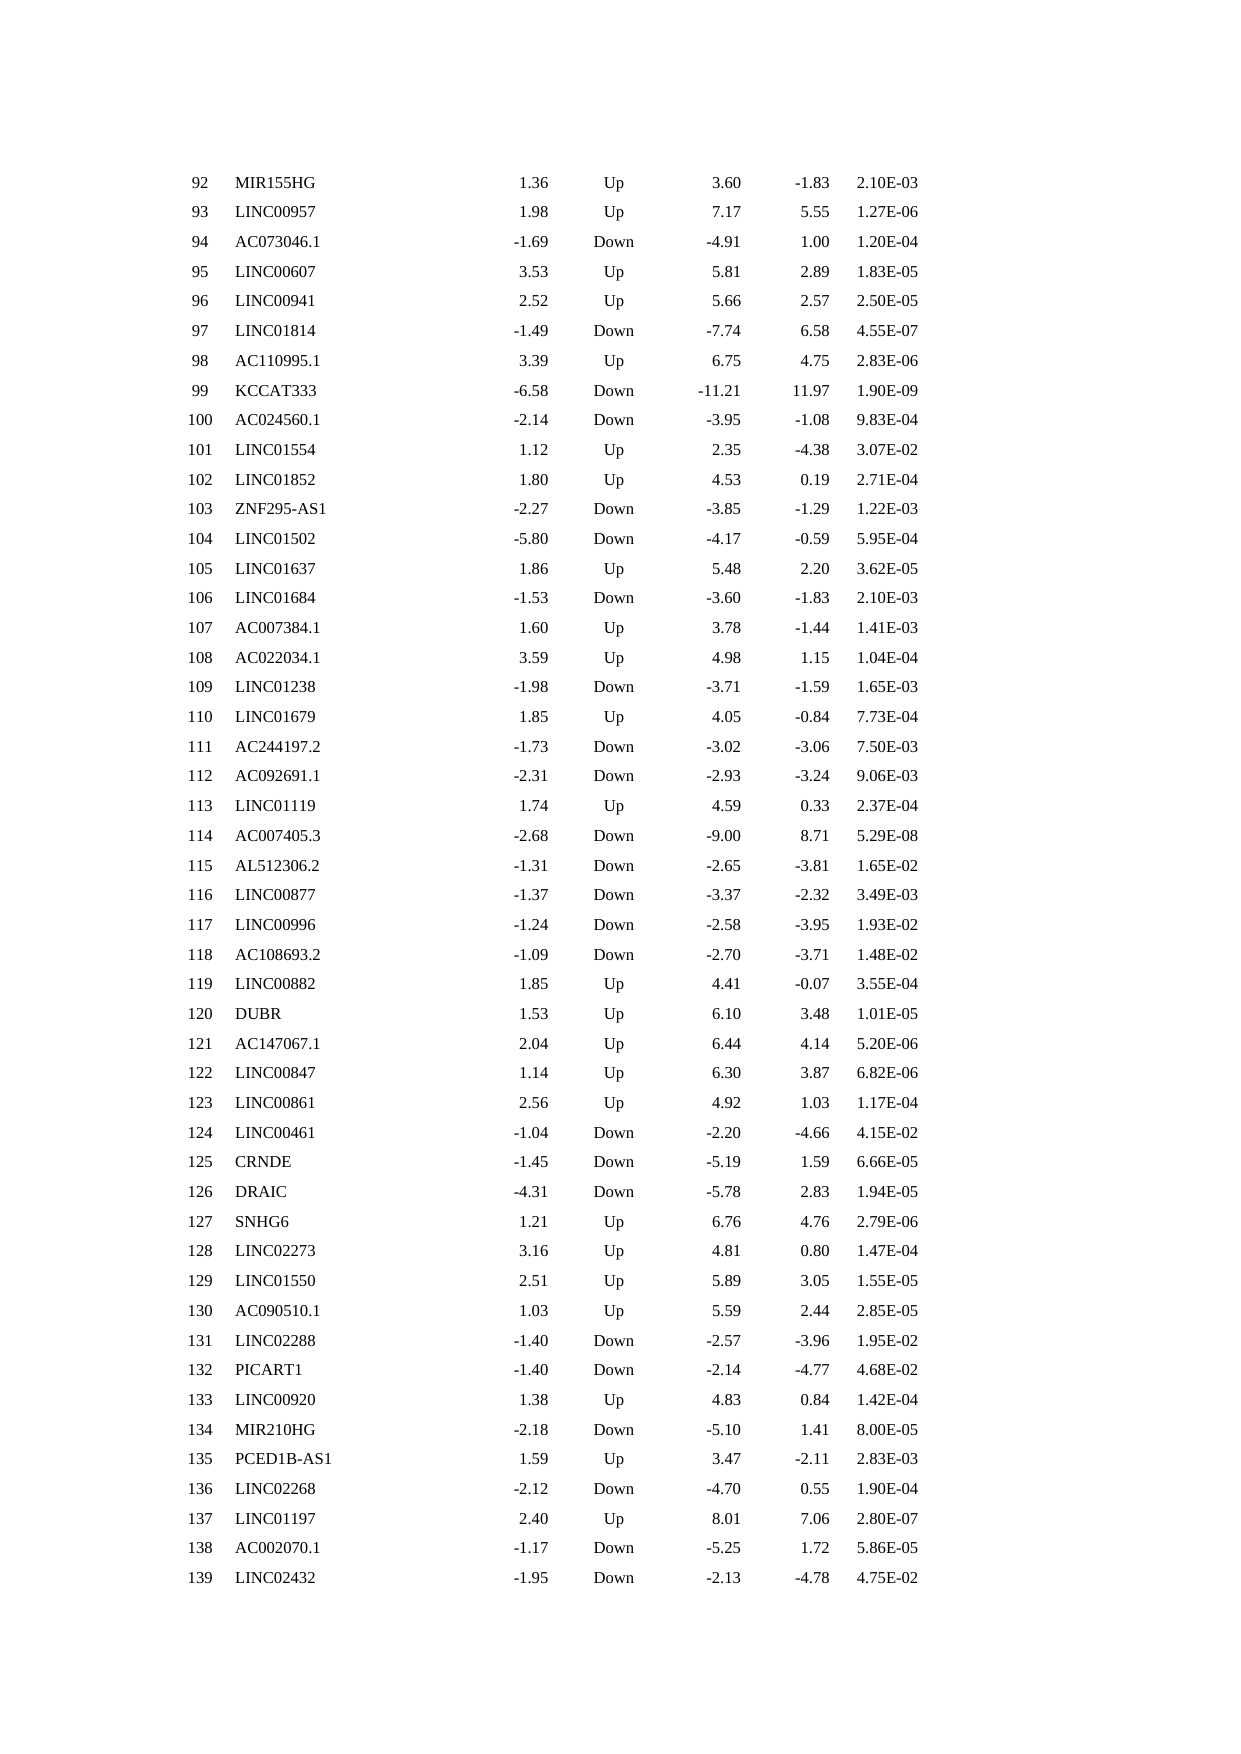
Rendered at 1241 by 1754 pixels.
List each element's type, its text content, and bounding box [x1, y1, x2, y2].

table_cell ZNF295-AS1 [224, 489, 382, 518]
table_cell 2.04 [382, 1023, 559, 1053]
table_cell 1.41E-03 [841, 607, 929, 637]
table_cell Down [559, 815, 668, 845]
table_cell 1.03 [752, 1082, 841, 1112]
table_cell 107 [176, 607, 224, 637]
table_cell 3.87 [752, 1053, 841, 1082]
table_cell 6.10 [668, 993, 752, 1023]
table_cell 3.48 [752, 993, 841, 1023]
table_cell LINC00920 [224, 1379, 382, 1409]
table_cell Down [559, 1350, 668, 1379]
table_cell -7.74 [668, 310, 752, 340]
table_cell -1.53 [382, 578, 559, 607]
table_cell 115 [176, 845, 224, 874]
table_cell 99 [176, 370, 224, 399]
table_cell -2.14 [668, 1350, 752, 1379]
table_cell -5.80 [382, 518, 559, 548]
table_cell 1.95E-02 [841, 1320, 929, 1349]
table_cell 0.33 [752, 785, 841, 815]
table_cell -2.58 [668, 904, 752, 934]
table_cell Up [559, 1498, 668, 1528]
table_cell 111 [176, 726, 224, 756]
table_cell 5.55 [752, 192, 841, 221]
table_cell 2.10E-03 [841, 162, 929, 192]
table_cell -3.60 [668, 578, 752, 607]
table_cell -2.13 [668, 1557, 752, 1587]
table_cell 5.66 [668, 281, 752, 310]
table_cell LINC00941 [224, 281, 382, 310]
table_cell -4.78 [752, 1557, 841, 1587]
table_cell -2.32 [752, 875, 841, 904]
table_cell Up [559, 1439, 668, 1468]
table_cell Down [559, 1528, 668, 1557]
table_cell 2.83E-06 [841, 340, 929, 370]
table_cell LINC00861 [224, 1082, 382, 1112]
table_cell -5.25 [668, 1528, 752, 1557]
table_cell -3.06 [752, 726, 841, 756]
table_cell 1.65E-03 [841, 667, 929, 696]
table_cell -1.83 [752, 162, 841, 192]
table_cell 2.80E-07 [841, 1498, 929, 1528]
table_cell 119 [176, 964, 224, 993]
table_cell 97 [176, 310, 224, 340]
table_cell 4.68E-02 [841, 1350, 929, 1379]
table_cell 94 [176, 221, 224, 251]
table_cell 4.92 [668, 1082, 752, 1112]
table_cell Up [559, 162, 668, 192]
table_cell -4.70 [668, 1468, 752, 1498]
table_cell Down [559, 726, 668, 756]
table_cell 2.85E-05 [841, 1290, 929, 1320]
table_cell -4.66 [752, 1112, 841, 1142]
table_cell -2.65 [668, 845, 752, 874]
table_cell 5.29E-08 [841, 815, 929, 845]
table_cell 2.20 [752, 548, 841, 578]
table_cell 5.81 [668, 251, 752, 281]
table_cell 98 [176, 340, 224, 370]
table_cell Down [559, 1142, 668, 1171]
table_cell AC024560.1 [224, 400, 382, 429]
table_cell -1.29 [752, 489, 841, 518]
table_cell -1.83 [752, 578, 841, 607]
table_cell 133 [176, 1379, 224, 1409]
table_cell 129 [176, 1260, 224, 1290]
table_cell 0.80 [752, 1231, 841, 1260]
table_cell 1.65E-02 [841, 845, 929, 874]
table_cell -2.57 [668, 1320, 752, 1349]
table_cell -3.85 [668, 489, 752, 518]
table_cell 3.62E-05 [841, 548, 929, 578]
table_cell Up [559, 459, 668, 488]
table_cell Up [559, 340, 668, 370]
table_cell AC090510.1 [224, 1290, 382, 1320]
table_cell 135 [176, 1439, 224, 1468]
table_cell 93 [176, 192, 224, 221]
table_cell 1.55E-05 [841, 1260, 929, 1290]
table_cell 8.01 [668, 1498, 752, 1528]
table_cell AC007384.1 [224, 607, 382, 637]
table_cell LINC02432 [224, 1557, 382, 1587]
table_cell 1.00 [752, 221, 841, 251]
table_cell 0.84 [752, 1379, 841, 1409]
table_cell 1.22E-03 [841, 489, 929, 518]
table_cell 6.30 [668, 1053, 752, 1082]
table_cell 127 [176, 1201, 224, 1231]
table_cell 6.66E-05 [841, 1142, 929, 1171]
table_cell 1.59 [382, 1439, 559, 1468]
table_cell 1.72 [752, 1528, 841, 1557]
table_cell Down [559, 310, 668, 340]
table_cell -3.95 [668, 400, 752, 429]
table_cell 1.04E-04 [841, 637, 929, 667]
table_cell -3.95 [752, 904, 841, 934]
table_cell DRAIC [224, 1171, 382, 1201]
table_cell Up [559, 1023, 668, 1053]
table_cell 2.71E-04 [841, 459, 929, 488]
table_cell Up [559, 785, 668, 815]
table_cell DUBR [224, 993, 382, 1023]
table_cell -3.96 [752, 1320, 841, 1349]
table_cell -9.00 [668, 815, 752, 845]
table_cell -2.70 [668, 934, 752, 963]
table_cell 103 [176, 489, 224, 518]
table_cell 8.71 [752, 815, 841, 845]
table_cell Up [559, 192, 668, 221]
table_cell 2.40 [382, 1498, 559, 1528]
table_cell Up [559, 1379, 668, 1409]
table_cell 4.41 [668, 964, 752, 993]
table_cell LINC00847 [224, 1053, 382, 1082]
table_cell 3.49E-03 [841, 875, 929, 904]
table_cell 5.95E-04 [841, 518, 929, 548]
table_cell 128 [176, 1231, 224, 1260]
table_cell AC002070.1 [224, 1528, 382, 1557]
table_cell SNHG6 [224, 1201, 382, 1231]
table_cell 122 [176, 1053, 224, 1082]
table_cell 2.37E-04 [841, 785, 929, 815]
table_cell -2.93 [668, 756, 752, 785]
table_cell 2.79E-06 [841, 1201, 929, 1231]
table_cell -1.31 [382, 845, 559, 874]
table_cell -2.18 [382, 1409, 559, 1438]
table_cell LINC01554 [224, 429, 382, 459]
table_cell Down [559, 518, 668, 548]
table_cell 5.89 [668, 1260, 752, 1290]
table_cell Up [559, 637, 668, 667]
table_cell PCED1B-AS1 [224, 1439, 382, 1468]
table_cell AC108693.2 [224, 934, 382, 963]
table_cell Down [559, 875, 668, 904]
table_cell LINC01637 [224, 548, 382, 578]
table_cell 4.05 [668, 696, 752, 726]
table_cell 1.12 [382, 429, 559, 459]
table_cell 1.01E-05 [841, 993, 929, 1023]
table_cell 105 [176, 548, 224, 578]
table_cell 101 [176, 429, 224, 459]
table_cell 1.42E-04 [841, 1379, 929, 1409]
table_cell LINC02288 [224, 1320, 382, 1349]
table_cell -5.78 [668, 1171, 752, 1201]
table_cell -4.77 [752, 1350, 841, 1379]
table_cell 113 [176, 785, 224, 815]
table_cell Up [559, 1053, 668, 1082]
table_cell 2.44 [752, 1290, 841, 1320]
table_cell Down [559, 756, 668, 785]
table_cell 1.60 [382, 607, 559, 637]
table_cell -2.68 [382, 815, 559, 845]
table_cell 0.55 [752, 1468, 841, 1498]
table_cell 126 [176, 1171, 224, 1201]
table_cell 139 [176, 1557, 224, 1587]
table_cell 112 [176, 756, 224, 785]
table_cell -0.07 [752, 964, 841, 993]
table_cell LINC01679 [224, 696, 382, 726]
table_cell 2.51 [382, 1260, 559, 1290]
table_cell LINC00877 [224, 875, 382, 904]
table_cell -4.31 [382, 1171, 559, 1201]
table_cell -1.40 [382, 1320, 559, 1349]
table_cell LINC01684 [224, 578, 382, 607]
table_cell 134 [176, 1409, 224, 1438]
table_cell LINC01852 [224, 459, 382, 488]
table_cell Down [559, 489, 668, 518]
table_cell AC022034.1 [224, 637, 382, 667]
table_cell 108 [176, 637, 224, 667]
table_cell 92 [176, 162, 224, 192]
table_cell -0.84 [752, 696, 841, 726]
table_cell -5.10 [668, 1409, 752, 1438]
table_cell LINC01119 [224, 785, 382, 815]
table_cell 1.85 [382, 964, 559, 993]
table_cell 118 [176, 934, 224, 963]
table_cell 131 [176, 1320, 224, 1349]
table_cell -1.98 [382, 667, 559, 696]
table_cell 1.74 [382, 785, 559, 815]
table_cell AC073046.1 [224, 221, 382, 251]
table_cell 116 [176, 875, 224, 904]
table_cell Down [559, 370, 668, 399]
table_cell Down [559, 667, 668, 696]
table_cell -1.45 [382, 1142, 559, 1171]
table_cell 1.14 [382, 1053, 559, 1082]
table_cell 3.55E-04 [841, 964, 929, 993]
table_cell 1.20E-04 [841, 221, 929, 251]
table_cell 3.60 [668, 162, 752, 192]
table_cell Down [559, 1409, 668, 1438]
table_cell 1.47E-04 [841, 1231, 929, 1260]
table_cell 2.56 [382, 1082, 559, 1112]
table_cell CRNDE [224, 1142, 382, 1171]
table_cell 1.21 [382, 1201, 559, 1231]
table_cell 4.81 [668, 1231, 752, 1260]
table_cell -3.02 [668, 726, 752, 756]
table_cell 110 [176, 696, 224, 726]
table_cell 4.53 [668, 459, 752, 488]
table_cell 1.48E-02 [841, 934, 929, 963]
table_cell Up [559, 429, 668, 459]
table_cell 3.47 [668, 1439, 752, 1468]
table_cell -1.17 [382, 1528, 559, 1557]
table_cell 114 [176, 815, 224, 845]
table_cell 2.52 [382, 281, 559, 310]
table_cell -1.09 [382, 934, 559, 963]
table_cell -2.27 [382, 489, 559, 518]
table_cell LINC01197 [224, 1498, 382, 1528]
table_cell 123 [176, 1082, 224, 1112]
table_cell 2.89 [752, 251, 841, 281]
table_cell 1.90E-04 [841, 1468, 929, 1498]
table_cell 100 [176, 400, 224, 429]
table_cell 5.59 [668, 1290, 752, 1320]
table_cell 1.17E-04 [841, 1082, 929, 1112]
table_cell 3.05 [752, 1260, 841, 1290]
table_cell 5.48 [668, 548, 752, 578]
table_cell 0.19 [752, 459, 841, 488]
table_cell 138 [176, 1528, 224, 1557]
table_cell Up [559, 548, 668, 578]
table_cell -1.08 [752, 400, 841, 429]
table_cell Up [559, 251, 668, 281]
table_cell LINC00957 [224, 192, 382, 221]
table_cell -3.37 [668, 875, 752, 904]
table_cell 6.44 [668, 1023, 752, 1053]
table_cell 9.06E-03 [841, 756, 929, 785]
table_cell 4.14 [752, 1023, 841, 1053]
table_cell 109 [176, 667, 224, 696]
table_cell 96 [176, 281, 224, 310]
table_cell 1.38 [382, 1379, 559, 1409]
table_cell 3.53 [382, 251, 559, 281]
table_cell 4.83 [668, 1379, 752, 1409]
table_cell 1.27E-06 [841, 192, 929, 221]
table_cell 1.80 [382, 459, 559, 488]
table_cell 137 [176, 1498, 224, 1528]
table_cell LINC01502 [224, 518, 382, 548]
table_cell LINC00607 [224, 251, 382, 281]
table_cell AC007405.3 [224, 815, 382, 845]
table_cell -6.58 [382, 370, 559, 399]
table_cell Down [559, 400, 668, 429]
table_cell 5.20E-06 [841, 1023, 929, 1053]
table_cell Up [559, 1260, 668, 1290]
table_cell 130 [176, 1290, 224, 1320]
table_cell 1.85 [382, 696, 559, 726]
table_cell 4.15E-02 [841, 1112, 929, 1142]
table_cell -2.20 [668, 1112, 752, 1142]
table_cell Up [559, 607, 668, 637]
table_cell 1.03 [382, 1290, 559, 1320]
table_cell Down [559, 845, 668, 874]
table_cell 120 [176, 993, 224, 1023]
table_cell LINC02268 [224, 1468, 382, 1498]
table_cell 1.83E-05 [841, 251, 929, 281]
table_cell -1.37 [382, 875, 559, 904]
table_cell AC147067.1 [224, 1023, 382, 1053]
table_cell Down [559, 221, 668, 251]
table_cell 9.83E-04 [841, 400, 929, 429]
table_cell 1.53 [382, 993, 559, 1023]
table_cell -1.49 [382, 310, 559, 340]
table_cell -2.31 [382, 756, 559, 785]
table_cell 1.86 [382, 548, 559, 578]
table_cell 124 [176, 1112, 224, 1142]
table_cell 3.78 [668, 607, 752, 637]
table_cell LINC01238 [224, 667, 382, 696]
table_cell 2.83E-03 [841, 1439, 929, 1468]
table_cell LINC01814 [224, 310, 382, 340]
table_cell 7.50E-03 [841, 726, 929, 756]
table_cell LINC00996 [224, 904, 382, 934]
table_cell AC092691.1 [224, 756, 382, 785]
table_cell -4.38 [752, 429, 841, 459]
table_cell -1.73 [382, 726, 559, 756]
table_cell 1.15 [752, 637, 841, 667]
table_cell 4.75E-02 [841, 1557, 929, 1587]
table_cell 3.59 [382, 637, 559, 667]
table_cell Up [559, 1201, 668, 1231]
table_cell 104 [176, 518, 224, 548]
table_cell Up [559, 1290, 668, 1320]
table_cell 6.75 [668, 340, 752, 370]
table_cell 4.59 [668, 785, 752, 815]
table_cell 5.86E-05 [841, 1528, 929, 1557]
table_cell 4.55E-07 [841, 310, 929, 340]
table_cell Down [559, 1557, 668, 1587]
table_cell Up [559, 281, 668, 310]
table_cell Up [559, 993, 668, 1023]
table_cell 2.50E-05 [841, 281, 929, 310]
table_cell 1.93E-02 [841, 904, 929, 934]
table_cell 95 [176, 251, 224, 281]
table_cell 2.35 [668, 429, 752, 459]
table_cell -1.69 [382, 221, 559, 251]
table_cell 1.41 [752, 1409, 841, 1438]
table_cell -3.71 [668, 667, 752, 696]
table_cell 6.76 [668, 1201, 752, 1231]
table_cell 132 [176, 1350, 224, 1379]
table_cell -3.71 [752, 934, 841, 963]
table_cell -4.91 [668, 221, 752, 251]
table_cell 1.59 [752, 1142, 841, 1171]
table_cell -1.59 [752, 667, 841, 696]
table_cell AC244197.2 [224, 726, 382, 756]
table_cell -1.95 [382, 1557, 559, 1587]
table_cell LINC00882 [224, 964, 382, 993]
table_cell Up [559, 964, 668, 993]
table_cell 8.00E-05 [841, 1409, 929, 1438]
table_cell 2.57 [752, 281, 841, 310]
table_cell KCCAT333 [224, 370, 382, 399]
table_cell 4.76 [752, 1201, 841, 1231]
table_cell 117 [176, 904, 224, 934]
table_cell 2.10E-03 [841, 578, 929, 607]
table_cell Up [559, 696, 668, 726]
table_cell PICART1 [224, 1350, 382, 1379]
table_cell -1.44 [752, 607, 841, 637]
table_cell 125 [176, 1142, 224, 1171]
table_cell -5.19 [668, 1142, 752, 1171]
table_cell 4.98 [668, 637, 752, 667]
table_cell 1.98 [382, 192, 559, 221]
table_cell 7.06 [752, 1498, 841, 1528]
table_cell 1.90E-09 [841, 370, 929, 399]
table_cell -1.40 [382, 1350, 559, 1379]
table_cell LINC00461 [224, 1112, 382, 1142]
table_cell -4.17 [668, 518, 752, 548]
table_cell Up [559, 1082, 668, 1112]
table_cell 106 [176, 578, 224, 607]
table_cell 3.07E-02 [841, 429, 929, 459]
table_cell Down [559, 578, 668, 607]
table_cell Down [559, 904, 668, 934]
table_cell 1.36 [382, 162, 559, 192]
table_cell AL512306.2 [224, 845, 382, 874]
table_cell Down [559, 1112, 668, 1142]
table_cell Down [559, 1320, 668, 1349]
table_cell Down [559, 1171, 668, 1201]
table_cell 6.82E-06 [841, 1053, 929, 1082]
table_cell -2.12 [382, 1468, 559, 1498]
table_cell 7.17 [668, 192, 752, 221]
table_cell 3.39 [382, 340, 559, 370]
table_cell 102 [176, 459, 224, 488]
table_cell 4.75 [752, 340, 841, 370]
table_cell -0.59 [752, 518, 841, 548]
table_cell MIR155HG [224, 162, 382, 192]
table_cell 11.97 [752, 370, 841, 399]
table_cell -3.81 [752, 845, 841, 874]
table_cell Down [559, 1468, 668, 1498]
table_cell Up [559, 1231, 668, 1260]
table_cell 121 [176, 1023, 224, 1053]
table_cell MIR210HG [224, 1409, 382, 1438]
table_cell LINC02273 [224, 1231, 382, 1260]
table_cell -2.14 [382, 400, 559, 429]
table_cell AC110995.1 [224, 340, 382, 370]
table_cell 7.73E-04 [841, 696, 929, 726]
table_cell 1.94E-05 [841, 1171, 929, 1201]
table_cell LINC01550 [224, 1260, 382, 1290]
table_cell 3.16 [382, 1231, 559, 1260]
table_cell 2.83 [752, 1171, 841, 1201]
table_cell -2.11 [752, 1439, 841, 1468]
table_cell -3.24 [752, 756, 841, 785]
table_cell Down [559, 934, 668, 963]
table_cell 6.58 [752, 310, 841, 340]
table_cell -1.24 [382, 904, 559, 934]
table_cell -1.04 [382, 1112, 559, 1142]
table_cell -11.21 [668, 370, 752, 399]
table_cell 136 [176, 1468, 224, 1498]
